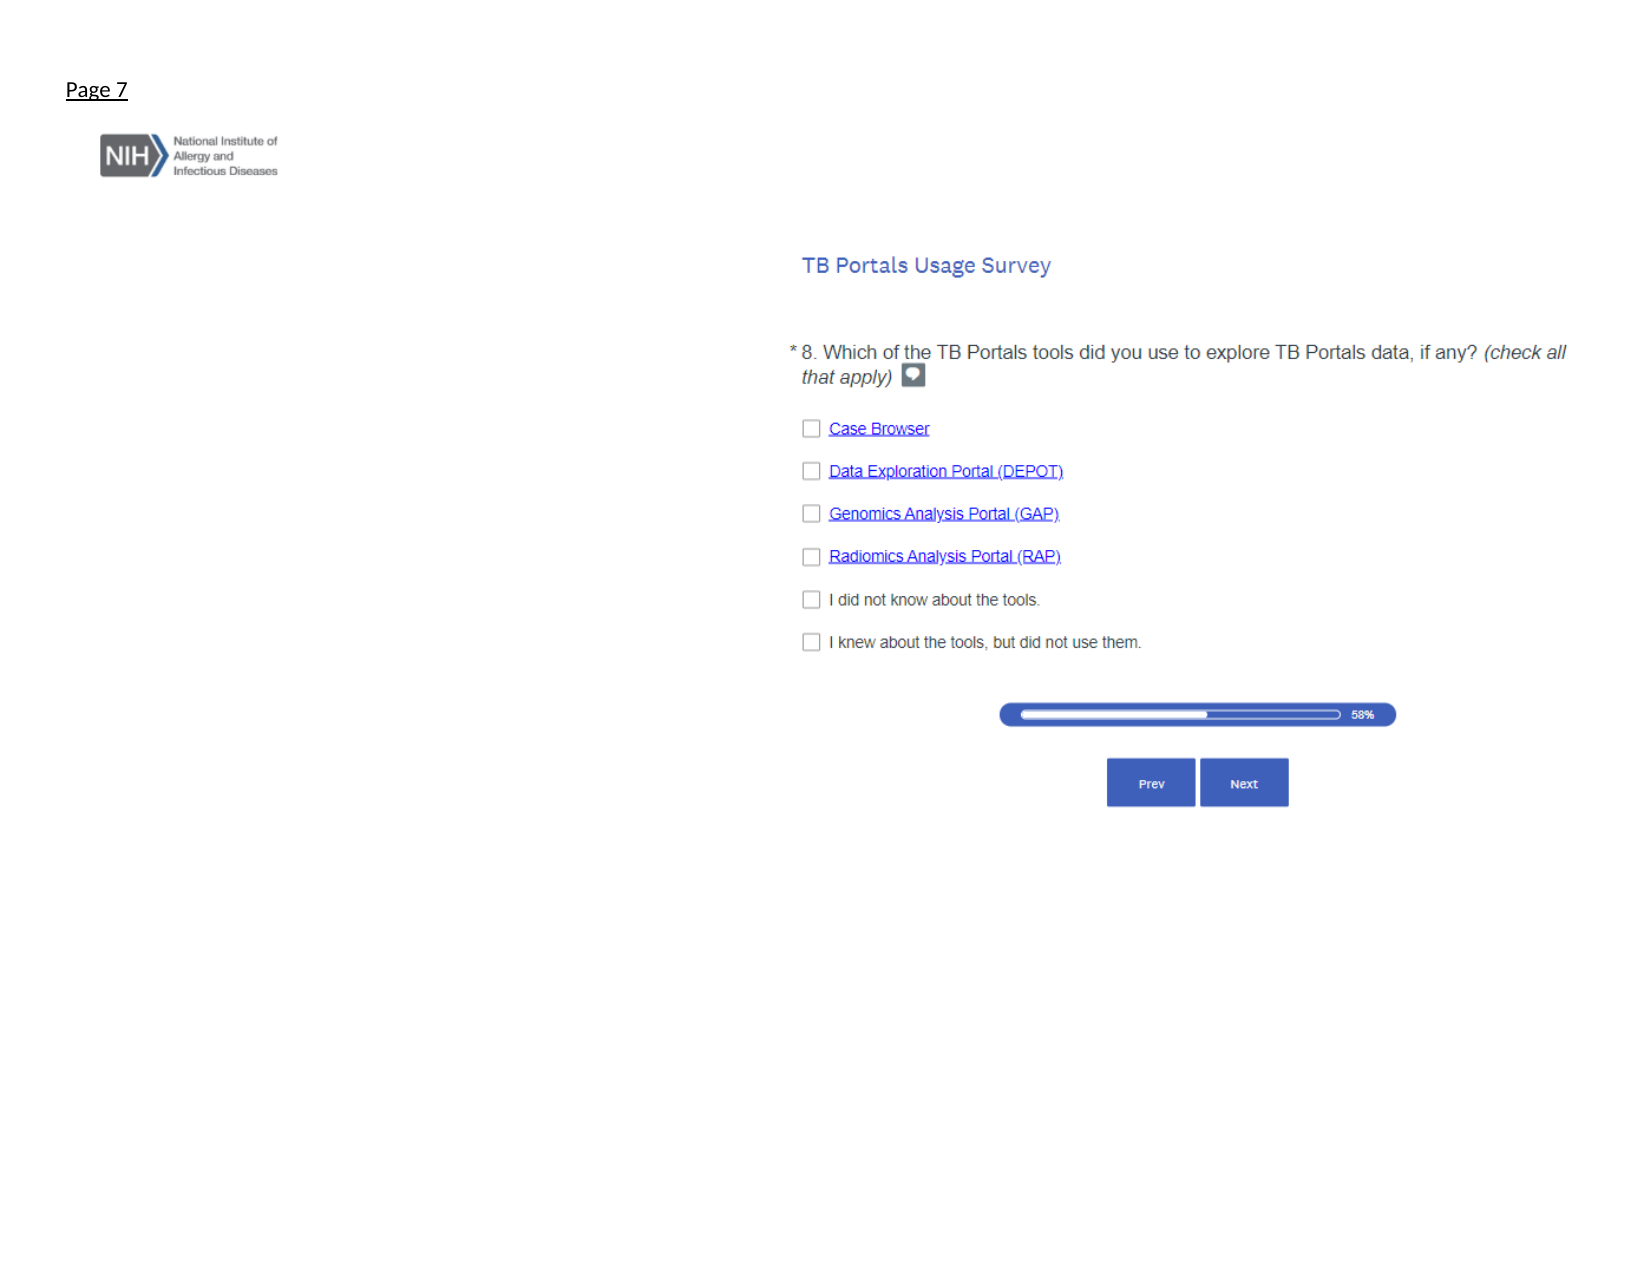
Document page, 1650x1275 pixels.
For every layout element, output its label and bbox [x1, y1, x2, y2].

picture [65, 131, 1636, 883]
